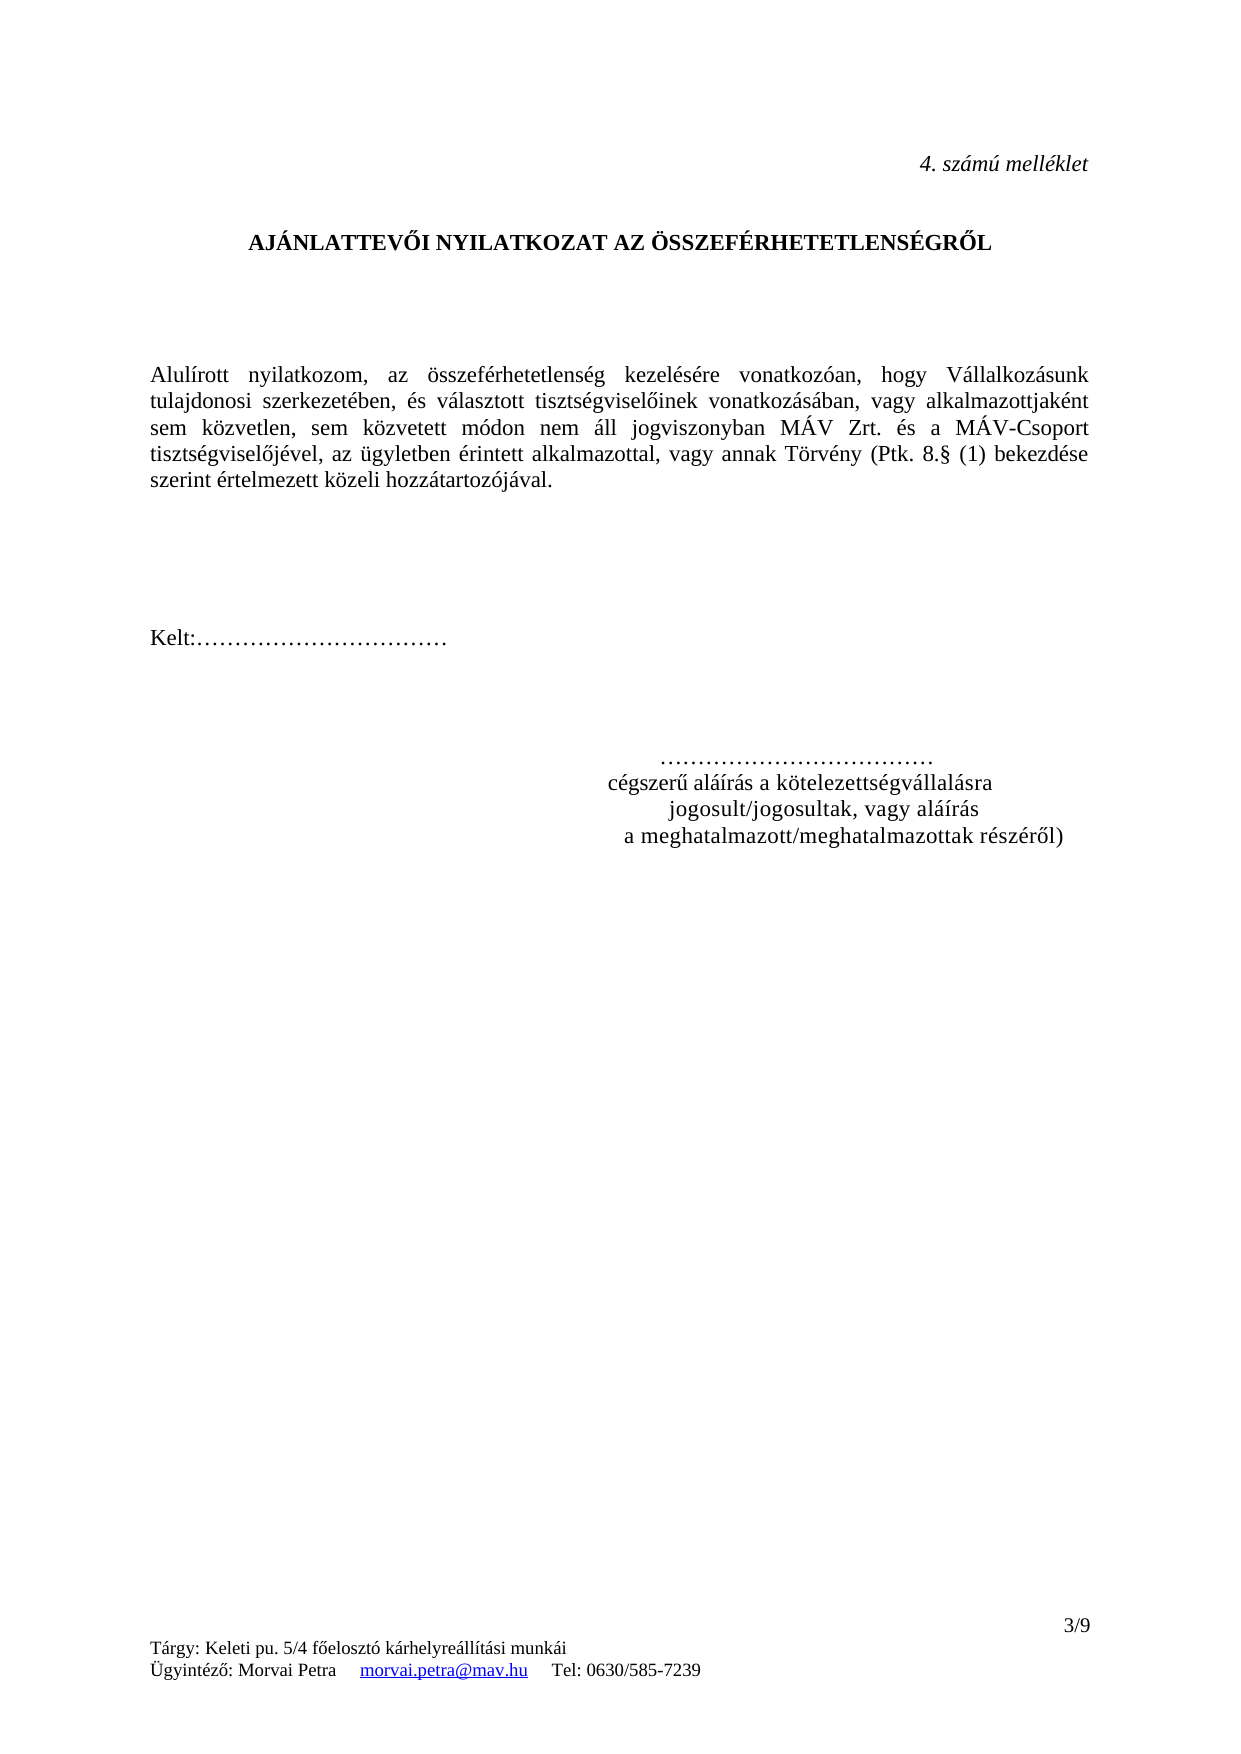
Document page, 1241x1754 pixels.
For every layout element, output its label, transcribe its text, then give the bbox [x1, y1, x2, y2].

table_header ……………………………… [600, 743, 1102, 769]
text 4. számú melléklet [519, 150, 1090, 176]
table_cell cégszerű aláírás a kötelezettségvállalásra jogosult/jogosultak, vagy aláírás a meghatalmazott/meghatalmazottak részéről) [600, 769, 1102, 874]
text Kelt:…………………………… [150, 624, 1090, 651]
text Ajánlattevői nyilatkozat az összeférhetetlenségről [150, 229, 1090, 255]
text Alulírott nyilatkozom, az összeférhetetlenség kezelésére vonatkozóan, hogy Vállalkozásunk tulajdonosi szerkezetében, és választott tisztségviselőinek vonatkozásában, vagy alkalmazottjaként sem közvetlen, sem közvetett módon nem áll jogviszonyban MÁV Zrt. és a MÁV-Csoport tisztségviselőjével, az ügyletben érintett alkalmazottal, vagy annak Törvény (Ptk. 8.§ (1) bekezdése szerint értelmezett közeli hozzátartozójával. [150, 361, 1090, 493]
